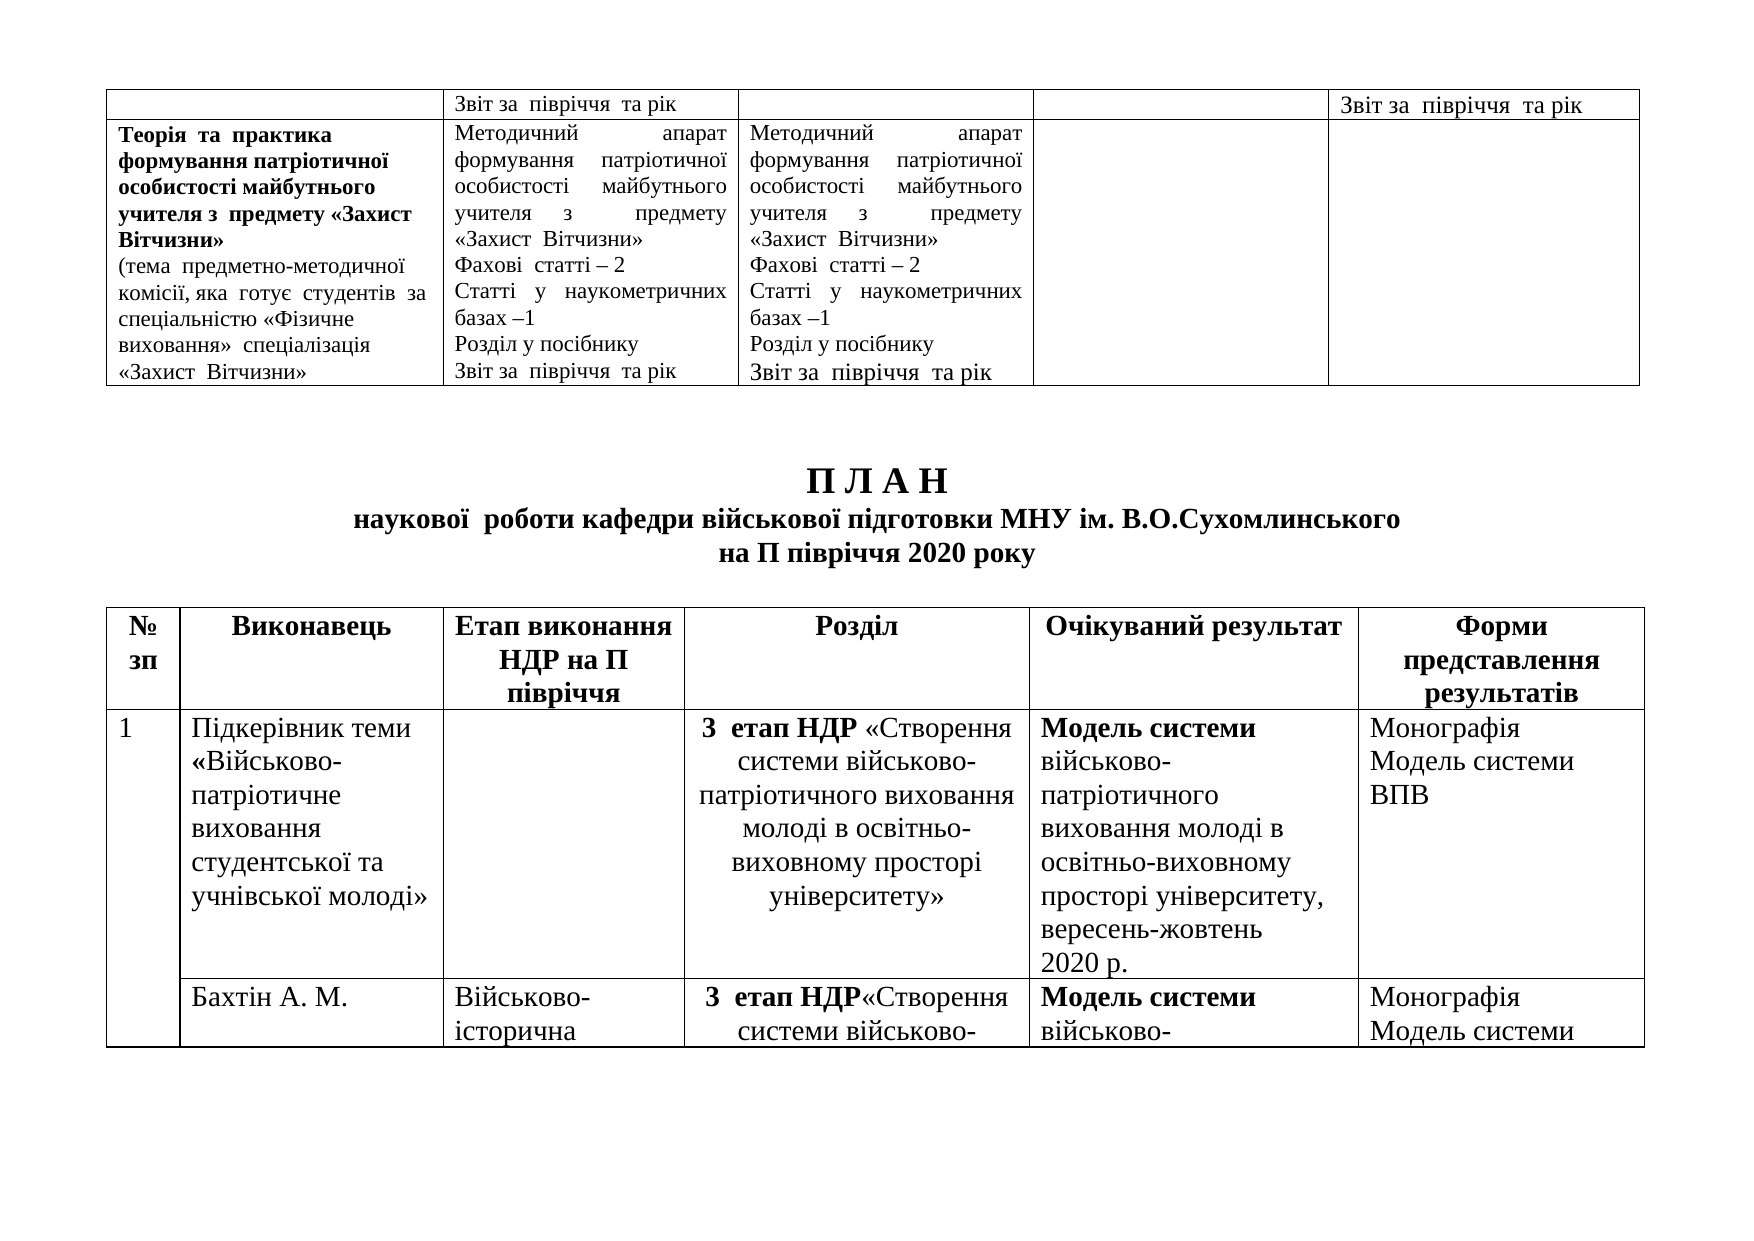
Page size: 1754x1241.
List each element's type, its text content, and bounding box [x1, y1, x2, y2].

table_header Виконавець [181, 608, 443, 709]
table_cell Методичний апарат формування патріотичної особистості майбутнього учителя з предмету «Захист Вітчизни» Фахові статті – 2 Статті у наукометричних базах –1 Розділ у посібнику Звіт за півріччя та рік [444, 120, 738, 385]
table_cell Теорія та практика формування патріотичної особистості майбутнього учителя з предмету «Захист Вітчизни» (тема предметно-методичної комісії, яка готує студентів за спеціальністю «Фізичне виховання» спеціалізація «Захист Вітчизни» [107, 120, 443, 385]
table_cell [1329, 120, 1639, 385]
table_cell Підкерівник теми «Військово-патріотичне виховання студентської та учнівської молоді» [181, 710, 443, 978]
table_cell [107, 90, 443, 118]
table_cell Модель системи військово-патріотичного виховання молоді в освітньо-виховному просторі університету, вересень-жовтень 2020 р. [1030, 710, 1358, 978]
table_cell Монографія Модель системи ВПВ [1359, 710, 1644, 978]
table_cell [1034, 90, 1328, 118]
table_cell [444, 979, 684, 1046]
table_cell Методичний апарат формування патріотичної особистості майбутнього учителя з предмету «Захист Вітчизни» Фахові статті – 2 Статті у наукометричних базах –1 Розділ у посібнику Звіт за півріччя та рік [739, 120, 1033, 385]
text наукової роботи кафедри військової підготовки МНУ ім. В.О.Сухомлинського [118, 502, 1636, 535]
table_header Розділ [685, 608, 1029, 709]
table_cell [1030, 979, 1358, 1046]
table_header Форми представлення результатів [1359, 608, 1644, 709]
table_cell 1 [107, 710, 179, 1046]
table_header № зп [107, 608, 179, 709]
subtitle П Л А Н [118, 458, 1636, 502]
table_cell [739, 90, 1033, 118]
table_header Етап виконання НДР на П півріччя [444, 608, 684, 709]
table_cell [1359, 979, 1644, 1046]
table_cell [444, 90, 738, 118]
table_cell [1329, 90, 1639, 118]
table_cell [685, 979, 1029, 1046]
text на П півріччя 2020 року [118, 535, 1636, 569]
table_header Очікуваний результат [1030, 608, 1358, 709]
table_cell Бахтін А. М. [181, 979, 443, 1046]
table_cell [1034, 120, 1328, 385]
table_cell [444, 710, 684, 978]
table_cell 3 етап НДР «Створення системи військово-патріотичного виховання молоді в освітньо-виховному просторі університету» [685, 710, 1029, 978]
